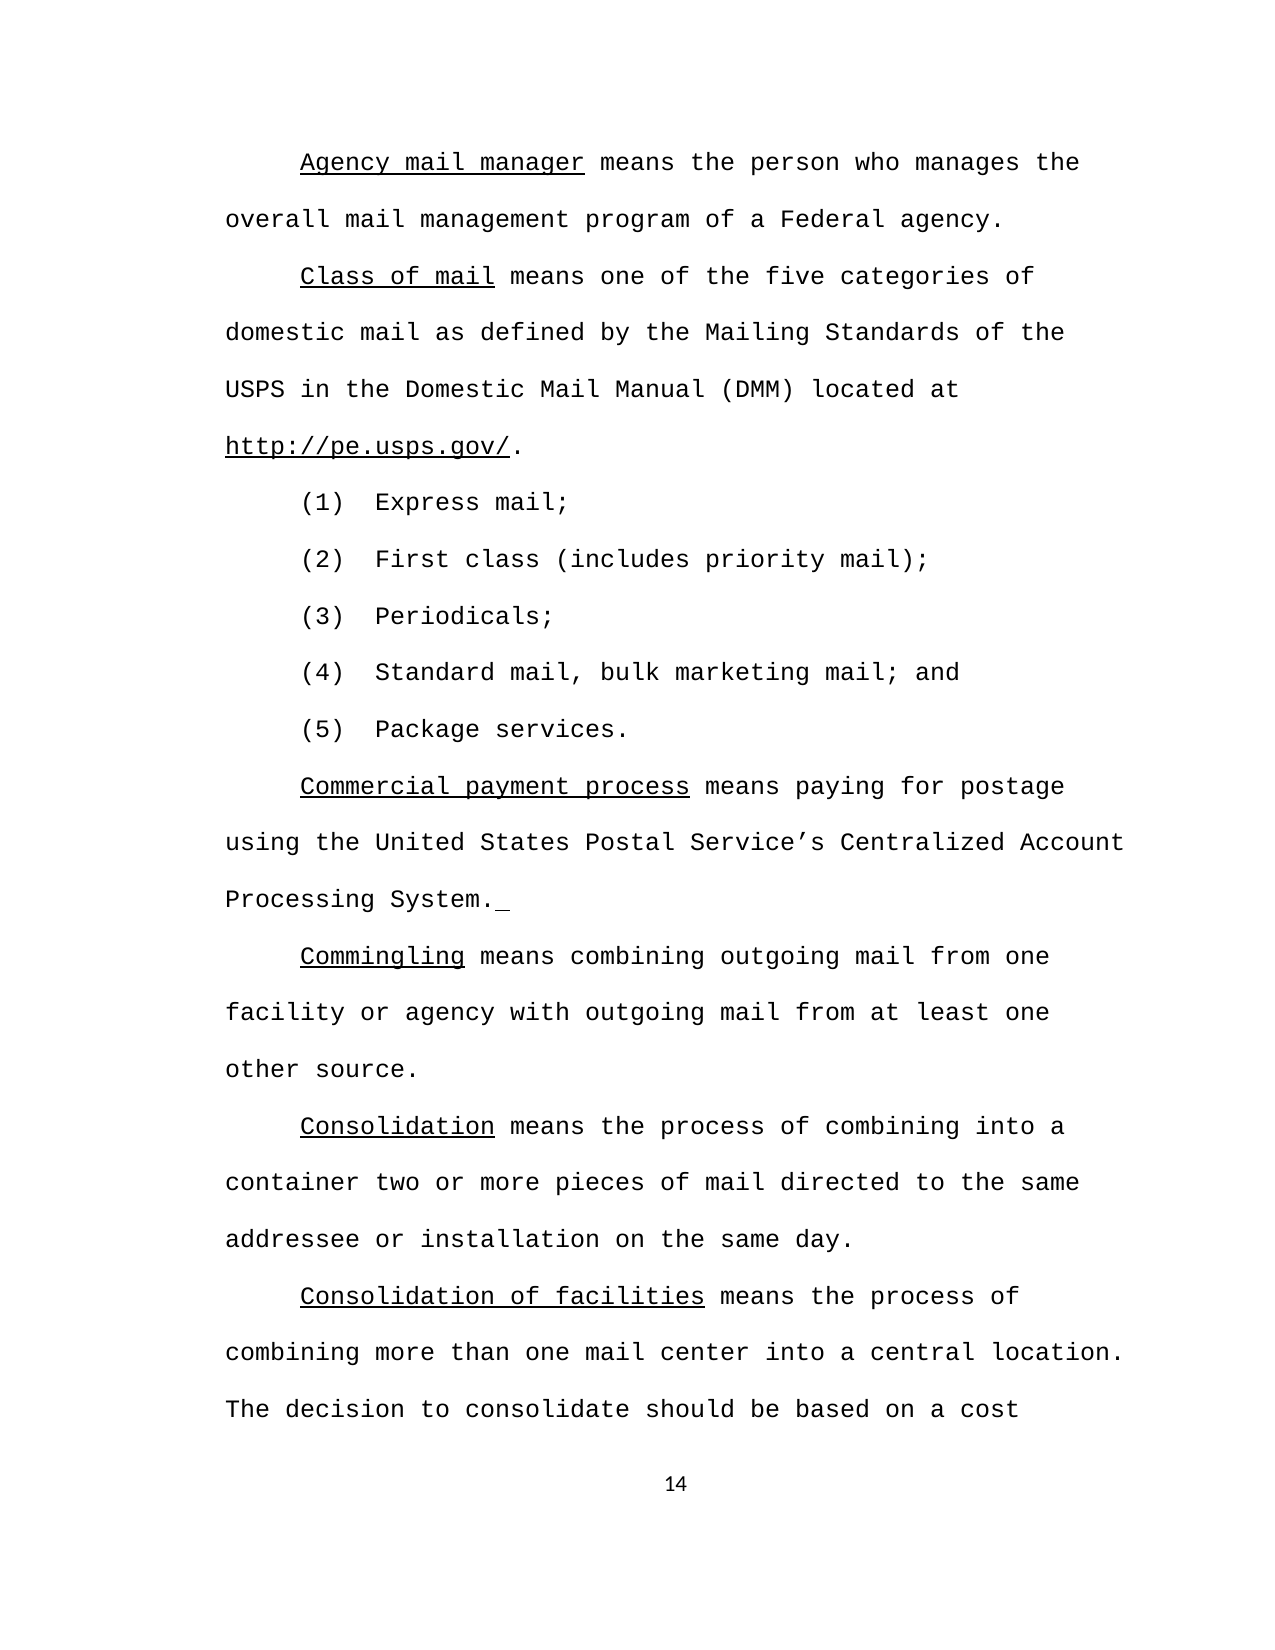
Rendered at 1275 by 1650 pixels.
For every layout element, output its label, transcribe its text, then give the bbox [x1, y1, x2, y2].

text Agency mail manager means the person who manages the overall mail management program of a Federal agency. [225, 150, 1125, 235]
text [225, 1283, 1125, 1425]
text (1) Express mail; [225, 490, 1125, 518]
text Commingling means combining outgoing mail from one facility or agency with outgoing mail from at least one other source. [225, 943, 1125, 1085]
text Commercial payment process means paying for postage using the United States Postal Service’s Centralized Account Processing System. [225, 773, 1125, 915]
text (3) Periodicals; [225, 603, 1125, 632]
text Consolidation means the process of combining into a container two or more pieces of mail directed to the same addressee or installation on the same day. [225, 1113, 1125, 1255]
text (2) First class (includes priority mail); [225, 547, 1125, 575]
text (4) Standard mail, bulk marketing mail; and [225, 660, 1125, 688]
text Class of mail means one of the five categories of domestic mail as defined by the Mailing Standards of the USPS in the Domestic Mail Manual (DMM) located at http://pe.usps.gov/. [225, 263, 1125, 462]
text (5) Package services. [225, 717, 1125, 745]
